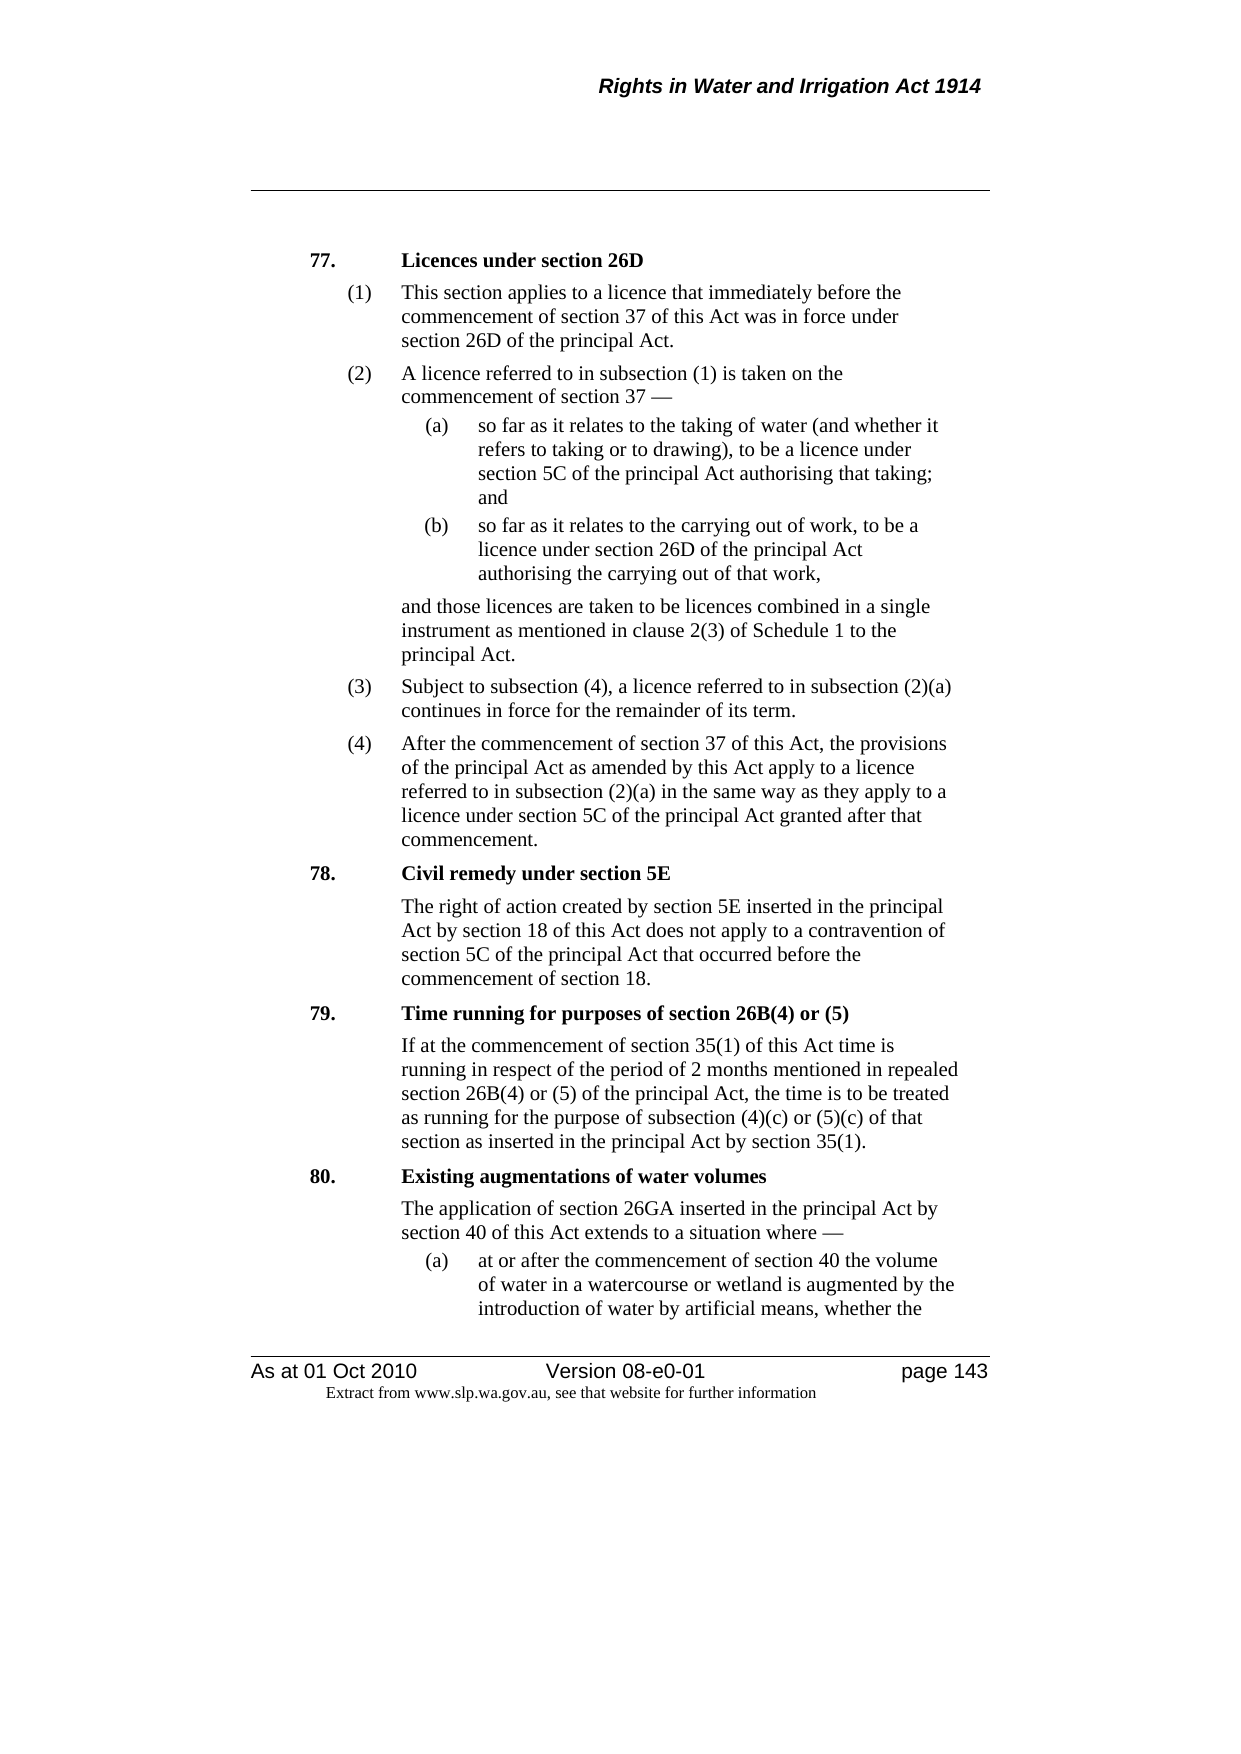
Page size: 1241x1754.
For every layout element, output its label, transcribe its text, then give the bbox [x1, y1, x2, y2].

text The application of section 26GA inserted in the principal Act by section 40 of this Act extends to a situation where — [312, 1196, 960, 1244]
text (3) Subject to subsection (4), a licence referred to in subsection (2)(a) continues in force for the remainder of its term. [312, 674, 960, 722]
subtitle 79. Time running for purposes of section 26B(4) or (5) [309, 1000, 960, 1024]
text (a) so far as it relates to the taking of water (and whether it refers to taking or to drawing), to be a licence under section 5C of the principal Act authorising that taking; and [389, 413, 960, 509]
subtitle 78. Civil remedy under section 5E [309, 861, 960, 885]
subtitle 80. Existing augmentations of water volumes [309, 1163, 960, 1188]
text and those licences are taken to be licences combined in a single instrument as mentioned in clause 2(3) of Schedule 1 to the principal Act. [312, 594, 960, 666]
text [389, 1248, 960, 1320]
text If at the commencement of section 35(1) of this Act time is running in respect of the period of 2 months mentioned in repealed section 26B(4) or (5) of the principal Act, the time is to be treated as running for the purpose of subsection (4)(c) or (5)(c) of that section as inserted in the principal Act by section 35(1). [312, 1033, 960, 1153]
text (4) After the commencement of section 37 of this Act, the provisions of the principal Act as amended by this Act apply to a licence referred to in subsection (2)(a) in the same way as they apply to a licence under section 5C of the principal Act granted after that commencement. [312, 731, 960, 851]
text (2) A licence referred to in subsection (1) is taken on the commencement of section 37 — [312, 360, 960, 408]
text (1) This section applies to a licence that immediately before the commencement of section 37 of this Act was in force under section 26D of the principal Act. [312, 280, 960, 352]
text (b) so far as it relates to the carrying out of work, to be a licence under section 26D of the principal Act authorising the carrying out of that work, [389, 513, 960, 585]
subtitle 77. Licences under section 26D [309, 247, 960, 272]
text The right of action created by section 5E inserted in the principal Act by section 18 of this Act does not apply to a contravention of section 5C of the principal Act that occurred before the commencement of section 18. [312, 894, 960, 990]
